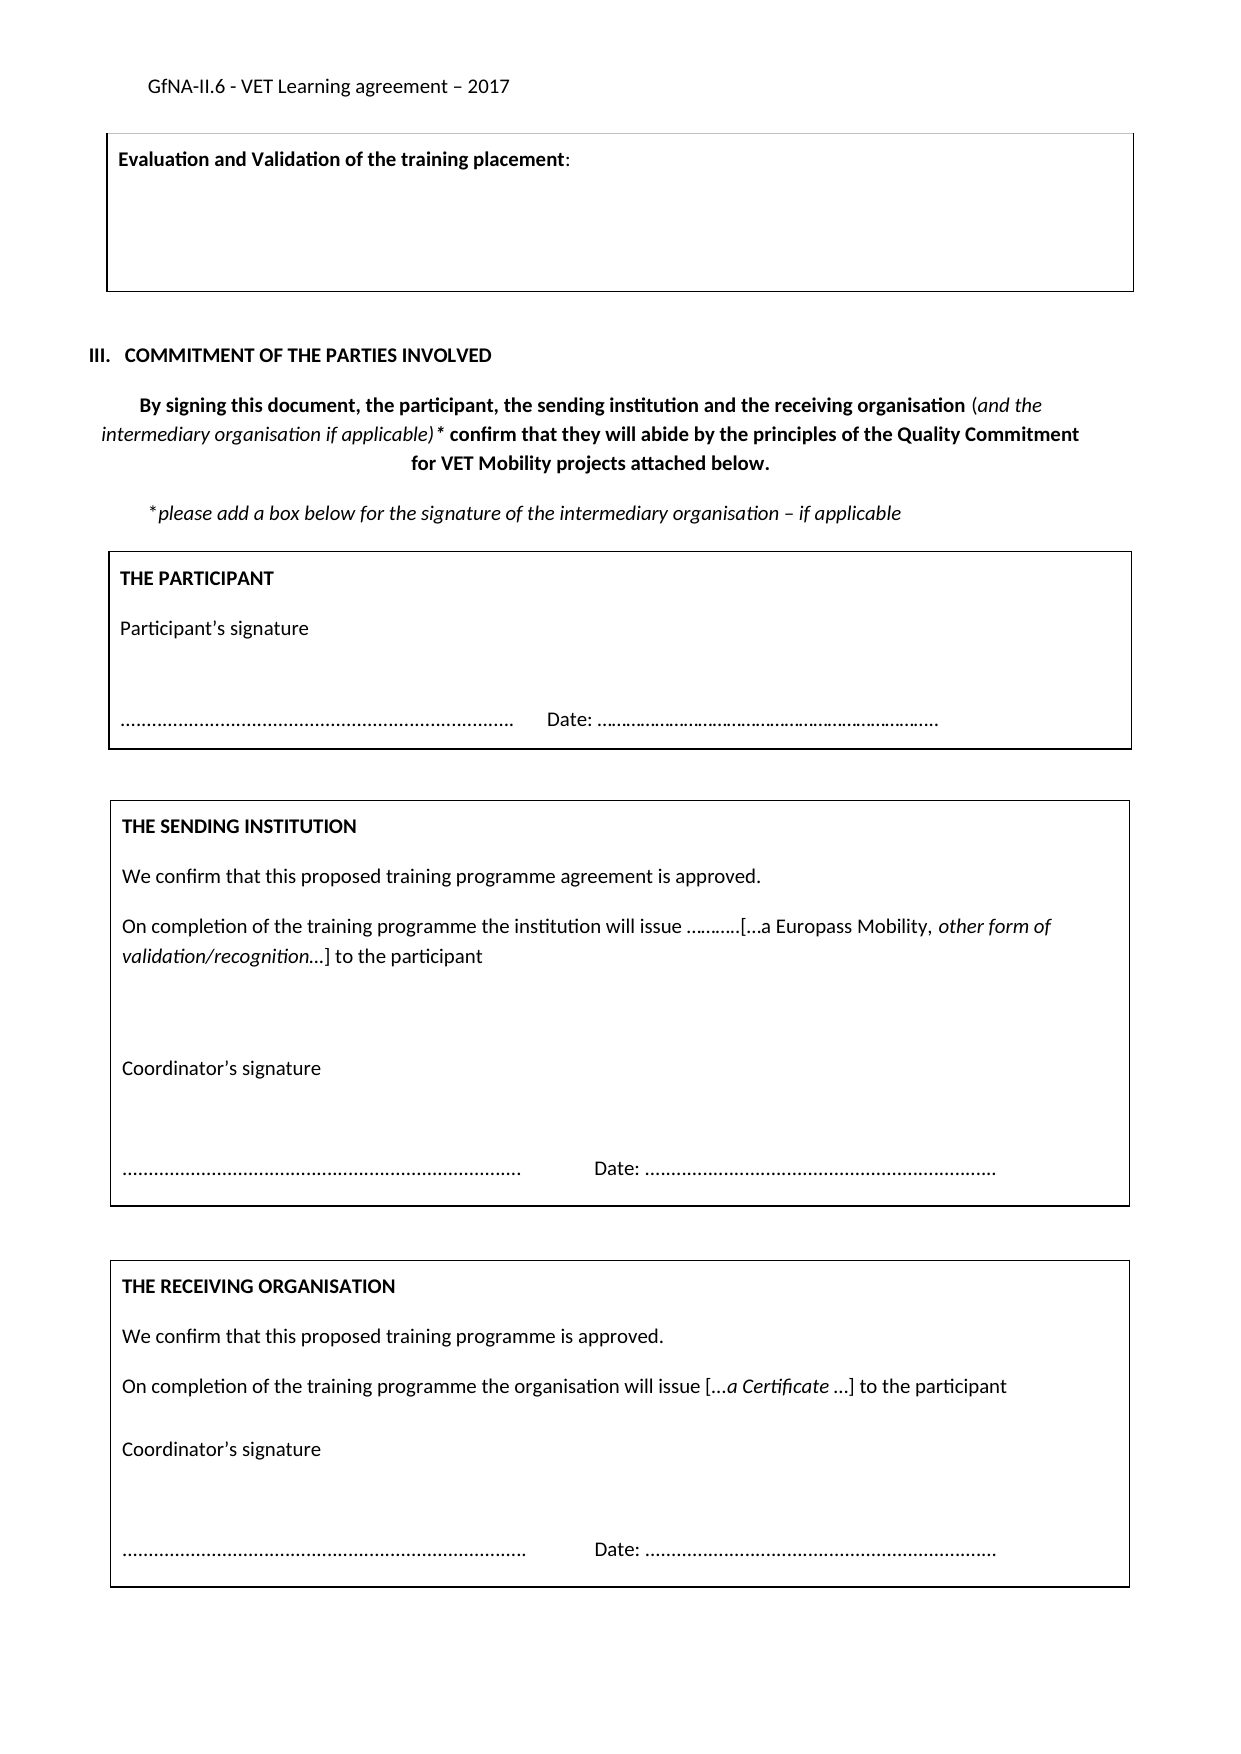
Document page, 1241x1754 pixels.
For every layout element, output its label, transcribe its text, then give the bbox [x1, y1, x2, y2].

table_cell Coordinator’s signature ............................................................................ [111, 1043, 583, 1205]
text III. COMMITMENT OF THE PARTIES INVOLVED [88, 342, 1093, 368]
table_header THE PARTICIPANT Participant’s signature ........................................................................... Date: …………………………………………………………….. [110, 552, 1131, 748]
table_cell Date: ................................................................... [583, 1043, 1129, 1205]
table_cell Coordinator’s signature ............................................................................. [111, 1424, 583, 1586]
table_header THE RECEIVING GANISATION We confirm that this proposed training programme is approved. On completion of the training programme the organisation will issue […a Certificate …] to the participant [111, 1261, 1129, 1424]
table_cell Evaluation and Validation of the training placement: [108, 134, 1133, 291]
text By signing this document, the participant, the sending institution and the receiving organisation (and the intermediary organisation if applicable)* confirm that they will abide by the principles of the Quality Commitment for VET Mobility projects attached below. [88, 392, 1093, 476]
text *please add a box below for the signature of the intermediary organisation – if applicable [148, 501, 1093, 526]
table_header THE SENDING INSTITUTION We confirm that this proposed training programme agreement is approved. On completion of the training programme the institution will issue ………..[…a Europass Mobility, other form of validation/recognition…] to the participant [111, 801, 1129, 1043]
table_cell Date: ................................................................... [583, 1424, 1129, 1586]
